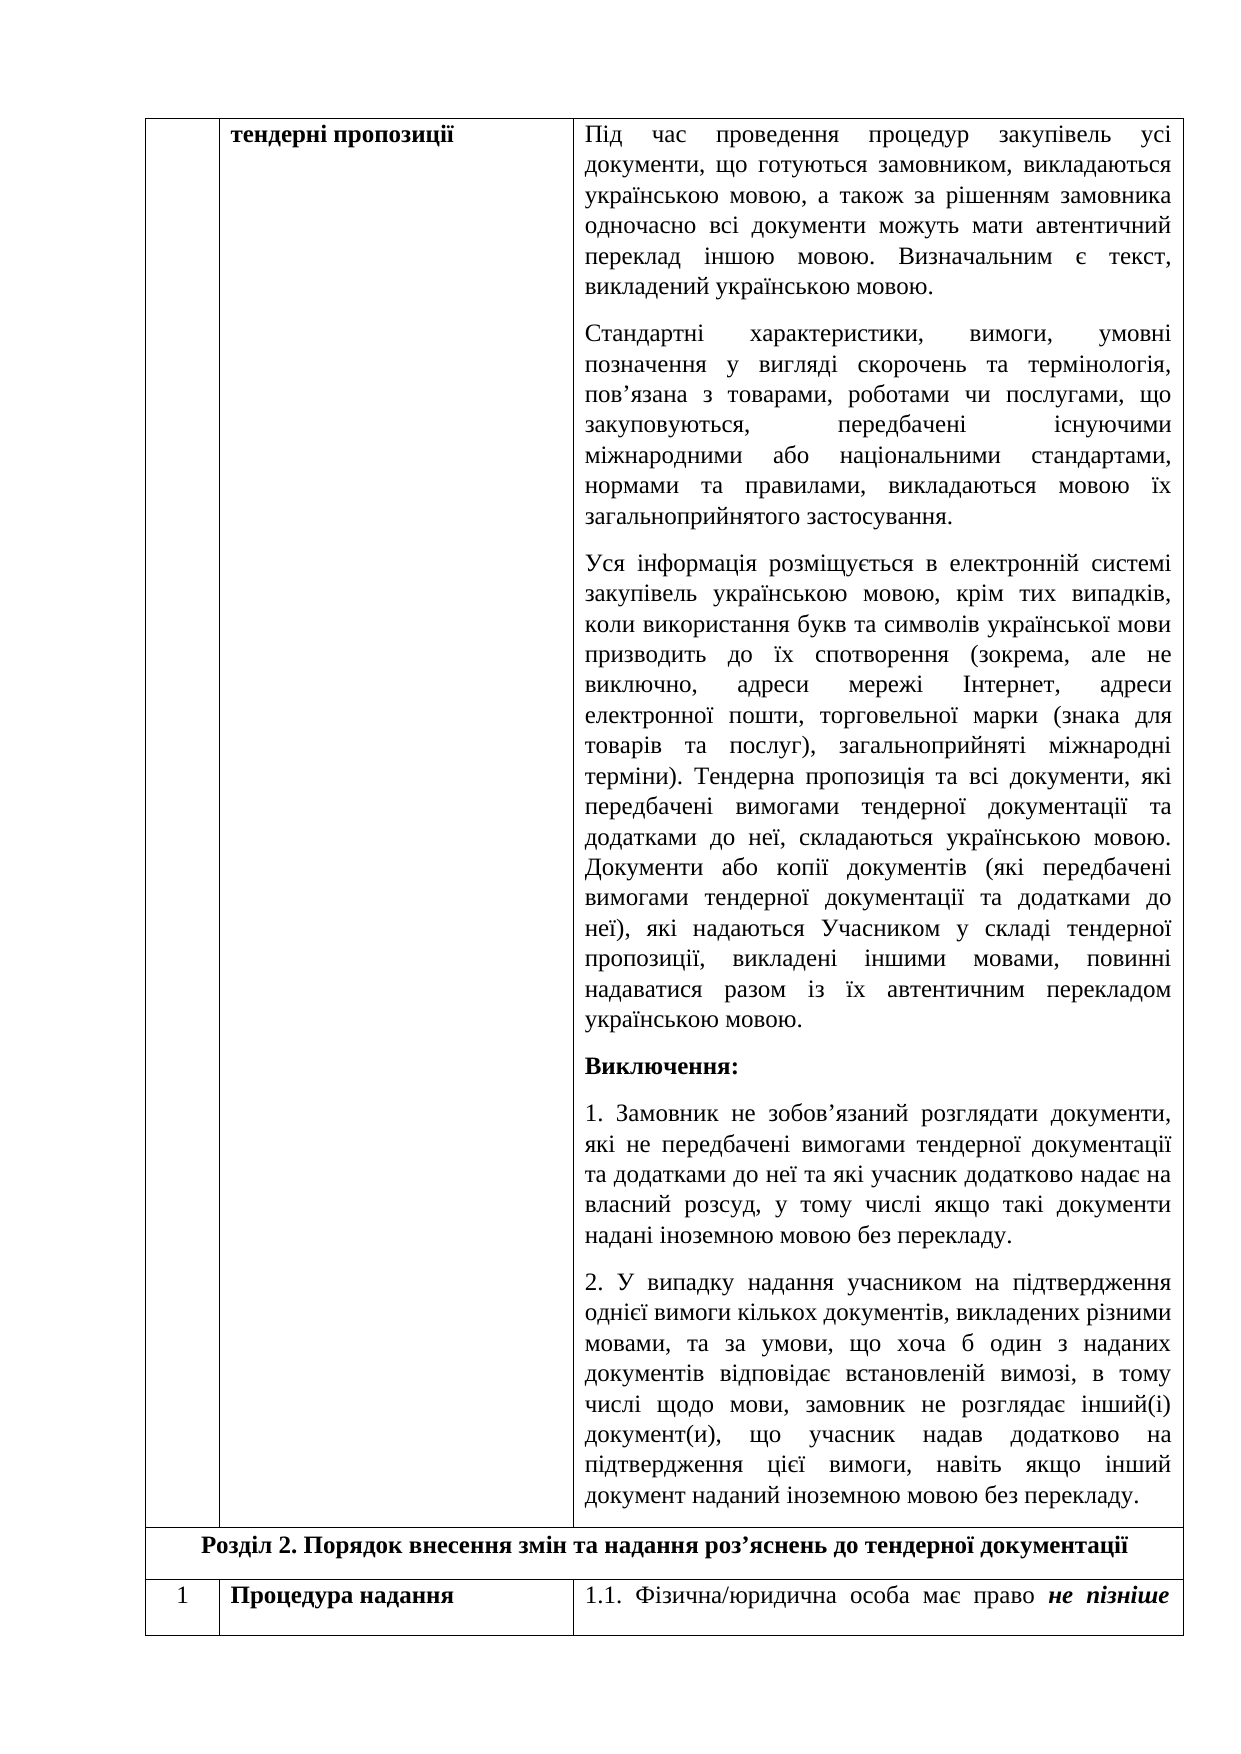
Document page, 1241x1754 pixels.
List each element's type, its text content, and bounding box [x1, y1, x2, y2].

table_cell Розділ 2. Порядок внесення змін та надання роз’яснень до тендерної документації [146, 1528, 1183, 1579]
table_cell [220, 1580, 573, 1635]
table_cell 1 [146, 1580, 219, 1635]
table_cell 7 [146, 119, 219, 1527]
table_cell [220, 119, 573, 1527]
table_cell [574, 119, 1183, 1527]
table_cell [574, 1580, 1183, 1635]
